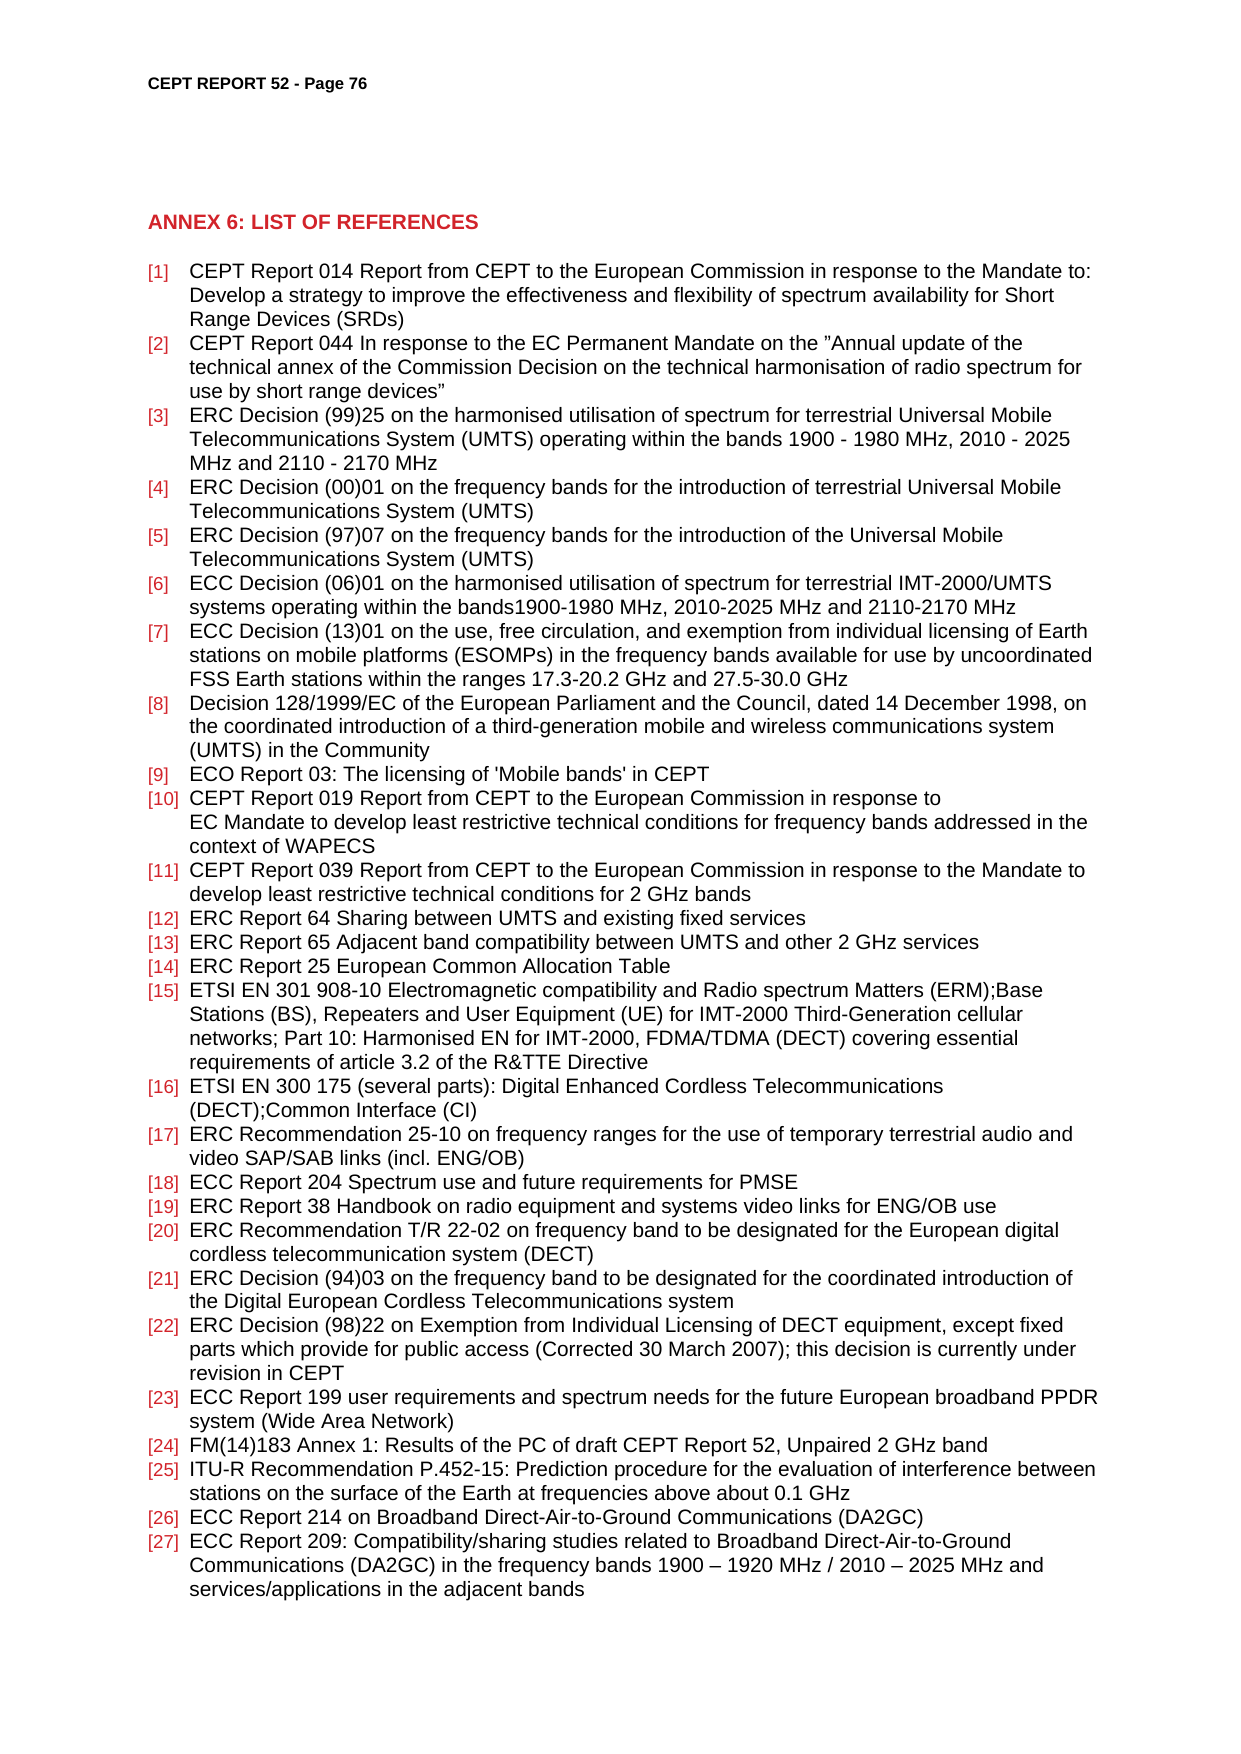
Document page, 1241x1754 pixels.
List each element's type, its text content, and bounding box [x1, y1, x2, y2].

list ITU-R Recommendation P.452-15: Prediction procedure for the evaluation of interference between stations on the surface of the Earth at frequencies above about 0.1 GHz [148, 1457, 1107, 1505]
list ERC Decision (98)22 on Exemption from Individual Licensing of DECT equipment, except fixed parts which provide for public access (Corrected 30 March 2007); this decision is currently under revision in CEPT [148, 1313, 1107, 1385]
list CEPT Report 019 Report from CEPT to the European Commission in response to EC Mandate to develop least restrictive technical conditions for frequency bands addressed in the context of WAPECS [148, 786, 1107, 858]
list CEPT Report 014 Report from CEPT to the European Commission in response to the Mandate to: Develop a strategy to improve the effectiveness and flexibility of spectrum availability for Short Range Devices (SRDs) [148, 259, 1107, 331]
subtitle List of references [148, 210, 1107, 234]
list ERC Recommendation 25-10 on frequency ranges for the use of temporary terrestrial audio and video SAP/SAB links (incl. ENG/OB) [148, 1122, 1107, 1169]
list ERC Decision (00)01 on the frequency bands for the introduction of terrestrial Universal Mobile Telecommunications System (UMTS) [148, 475, 1107, 523]
list ECO Report 03: The licensing of 'Mobile bands' in CEPT [148, 762, 1107, 786]
list ERC Report 38 Handbook on radio equipment and systems video links for ENG/OB use [148, 1193, 1107, 1217]
list ERC Decision (97)07 on the frequency bands for the introduction of the Universal Mobile Telecommunications System (UMTS) [148, 523, 1107, 571]
list CEPT Report 039 Report from CEPT to the European Commission in response to the Mandate to develop least restrictive technical conditions for 2 GHz bands [148, 858, 1107, 906]
list ETSI EN 301 908-10 Electromagnetic compatibility and Radio spectrum Matters (ERM);Base Stations (BS), Repeaters and User Equipment (UE) for IMT-2000 Third-Generation cellular networks; Part 10: Harmonised EN for IMT-2000, FDMA/TDMA (DECT) covering essential requirements of article 3.2 of the R&TTE Directive [148, 978, 1107, 1074]
list ECC Decision (13)01 on the use, free circulation, and exemption from individual licensing of Earth stations on mobile platforms (ESOMPs) in the frequency bands available for use by uncoordinated FSS Earth stations within the ranges 17.3-20.2 GHz and 27.5-30.0 GHz [148, 618, 1107, 690]
list ECC Report 209: Compatibility/sharing studies related to Broadband Direct-Air-to-Ground Communications (DA2GC) in the frequency bands 1900 – 1920 MHz / 2010 – 2025 MHz and services/applications in the adjacent bands [148, 1529, 1107, 1601]
list CEPT Report 044 In response to the EC Permanent Mandate on the ”Annual update of the technical annex of the Commission Decision on the technical harmonisation of radio spectrum for use by short range devices” [148, 331, 1107, 403]
list ETSI EN 300 175 (several parts): Digital Enhanced Cordless Telecommunications (DECT);Common Interface (CI) [148, 1074, 1107, 1122]
list ERC Report 64 Sharing between UMTS and existing fixed services [148, 906, 1107, 930]
list ECC Report 214 on Broadband Direct-Air-to-Ground Communications (DA2GC) [148, 1505, 1107, 1529]
list FM(14)183 Annex 1: Results of the PC of draft CEPT Report 52, Unpaired 2 GHz band [148, 1433, 1107, 1457]
list ECC Report 204 Spectrum use and future requirements for PMSE [148, 1169, 1107, 1193]
list ECC Report 199 user requirements and spectrum needs for the future European broadband PPDR system (Wide Area Network) [148, 1385, 1107, 1433]
list Decision 128/1999/EC of the European Parliament and the Council, dated 14 December 1998, on the coordinated introduction of a third-generation mobile and wireless communications system (UMTS) in the Community [148, 690, 1107, 762]
list ERC Decision (99)25 on the harmonised utilisation of spectrum for terrestrial Universal Mobile Telecommunications System (UMTS) operating within the bands 1900 - 1980 MHz, 2010 - 2025 MHz and 2110 - 2170 MHz [148, 403, 1107, 475]
list ERC Recommendation T/R 22-02 on frequency band to be designated for the European digital cordless telecommunication system (DECT) [148, 1217, 1107, 1265]
list ERC Report 65 Adjacent band compatibility between UMTS and other 2 GHz services [148, 930, 1107, 954]
list ERC Report 25 European Common Allocation Table [148, 954, 1107, 978]
list ERC Decision (94)03 on the frequency band to be designated for the coordinated introduction of the Digital European Cordless Telecommunications system [148, 1265, 1107, 1313]
list ECC Decision (06)01 on the harmonised utilisation of spectrum for terrestrial IMT-2000/UMTS systems operating within the bands1900-1980 MHz, 2010-2025 MHz and 2110-2170 MHz [148, 571, 1107, 618]
